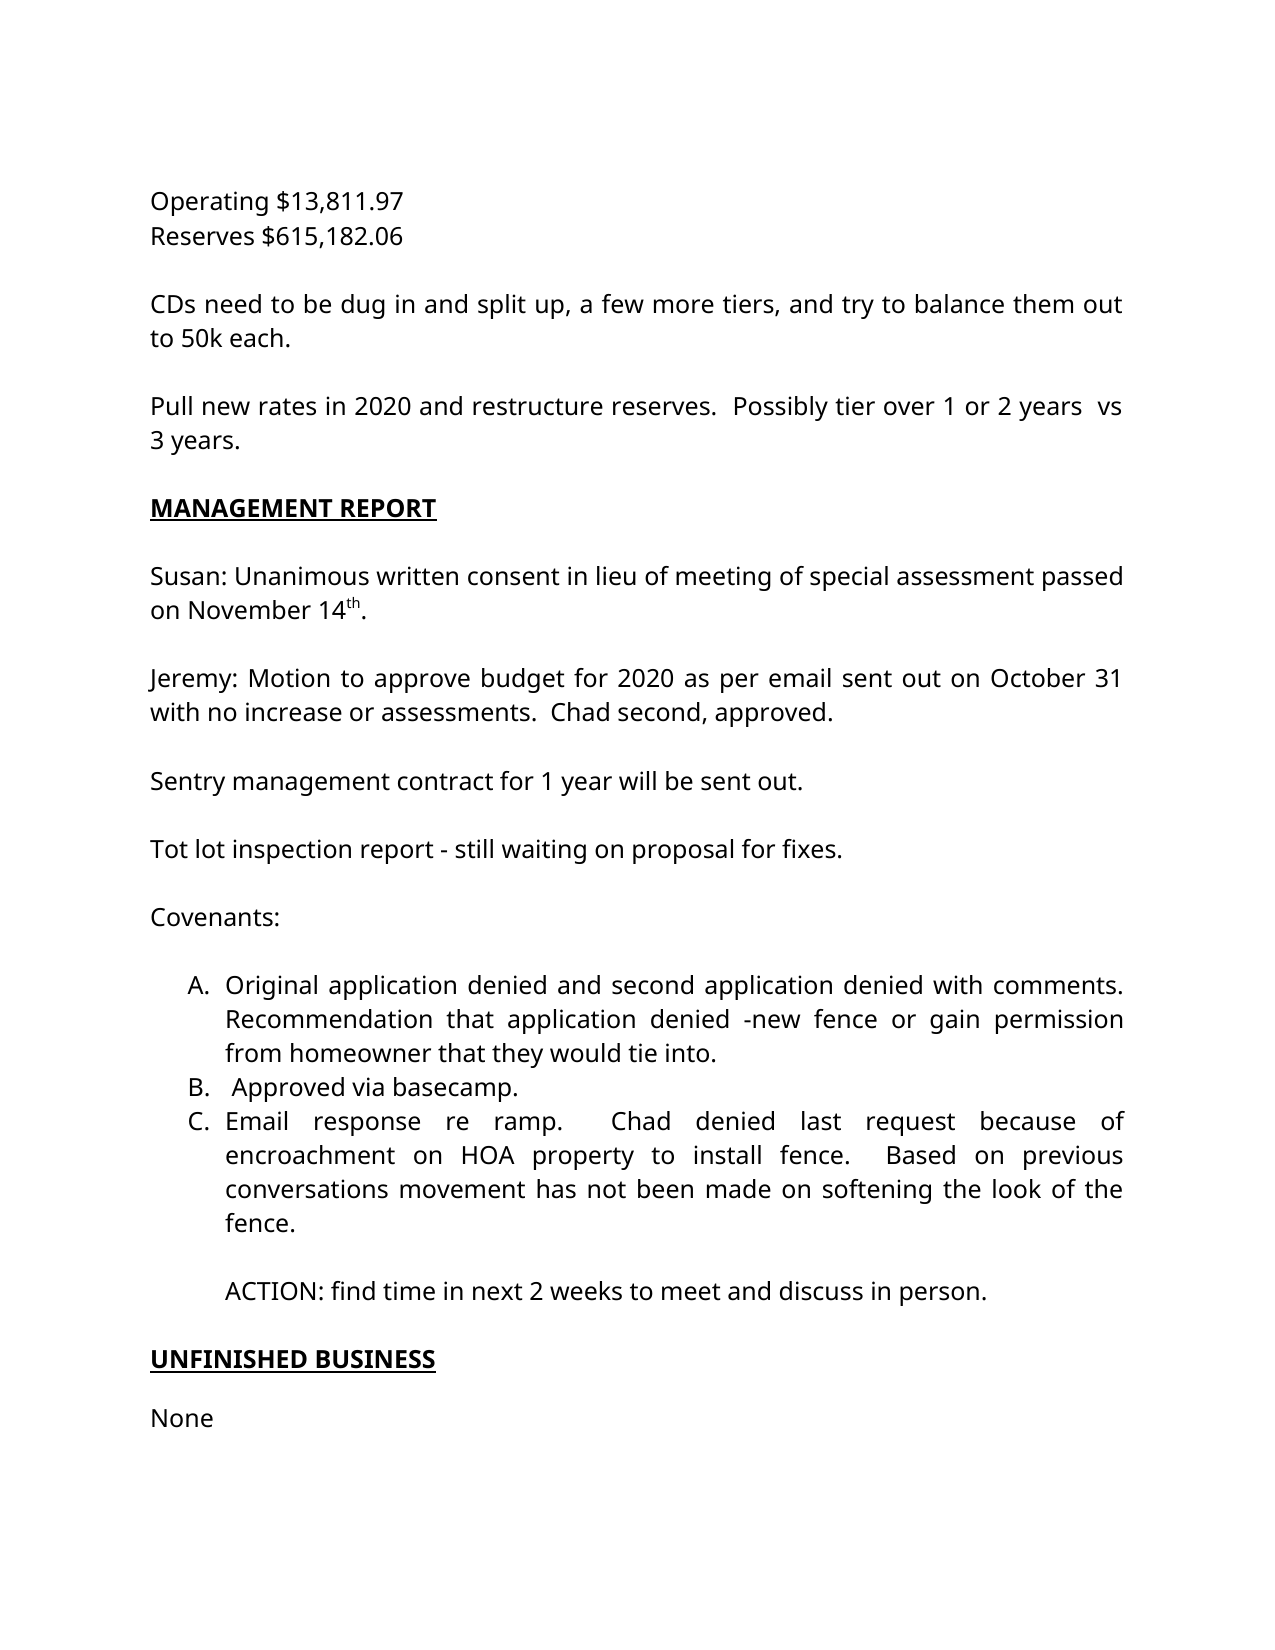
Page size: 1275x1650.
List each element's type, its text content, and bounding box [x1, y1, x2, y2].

text Tot lot inspection report - still waiting on proposal for fixes. [150, 831, 1125, 865]
list Approved via basecamp. [187, 1070, 1125, 1104]
text Reserves $615,182.06 [150, 218, 1125, 252]
text Covenants: [150, 899, 1125, 933]
text Jeremy: Motion to approve budget for 2020 as per email sent out on October 31 with no increase or assessments. Chad second, approved. [150, 661, 1125, 729]
text Operating $13,811.97 [150, 184, 1125, 218]
text CDs need to be dug in and split up, a few more tiers, and try to balance them out to 50k each. [150, 286, 1125, 354]
text Pull new rates in 2020 and restructure reserves. Possibly tier over 1 or 2 years vs 3 years. [150, 388, 1125, 457]
list Email response re ramp. Chad denied last request because of encroachment on HOA property to install fence. Based on previous conversations movement has not been made on softening the look of the fence. [187, 1104, 1125, 1240]
text Susan: Unanimous written consent in lieu of meeting of special assessment passed on November 14th. [150, 559, 1125, 627]
text ACTION: find time in next 2 weeks to meet and discuss in person. [225, 1274, 1125, 1308]
text MANAGEMENT REPORT [150, 491, 1125, 525]
text Sentry management contract for 1 year will be sent out. [150, 763, 1125, 797]
list Original application denied and second application denied with comments. Recommendation that application denied -new fence or gain permission from homeowner that they would tie into. [187, 967, 1125, 1070]
text UNFINISHED BUSINESS [150, 1342, 1125, 1376]
text None [150, 1400, 1125, 1434]
